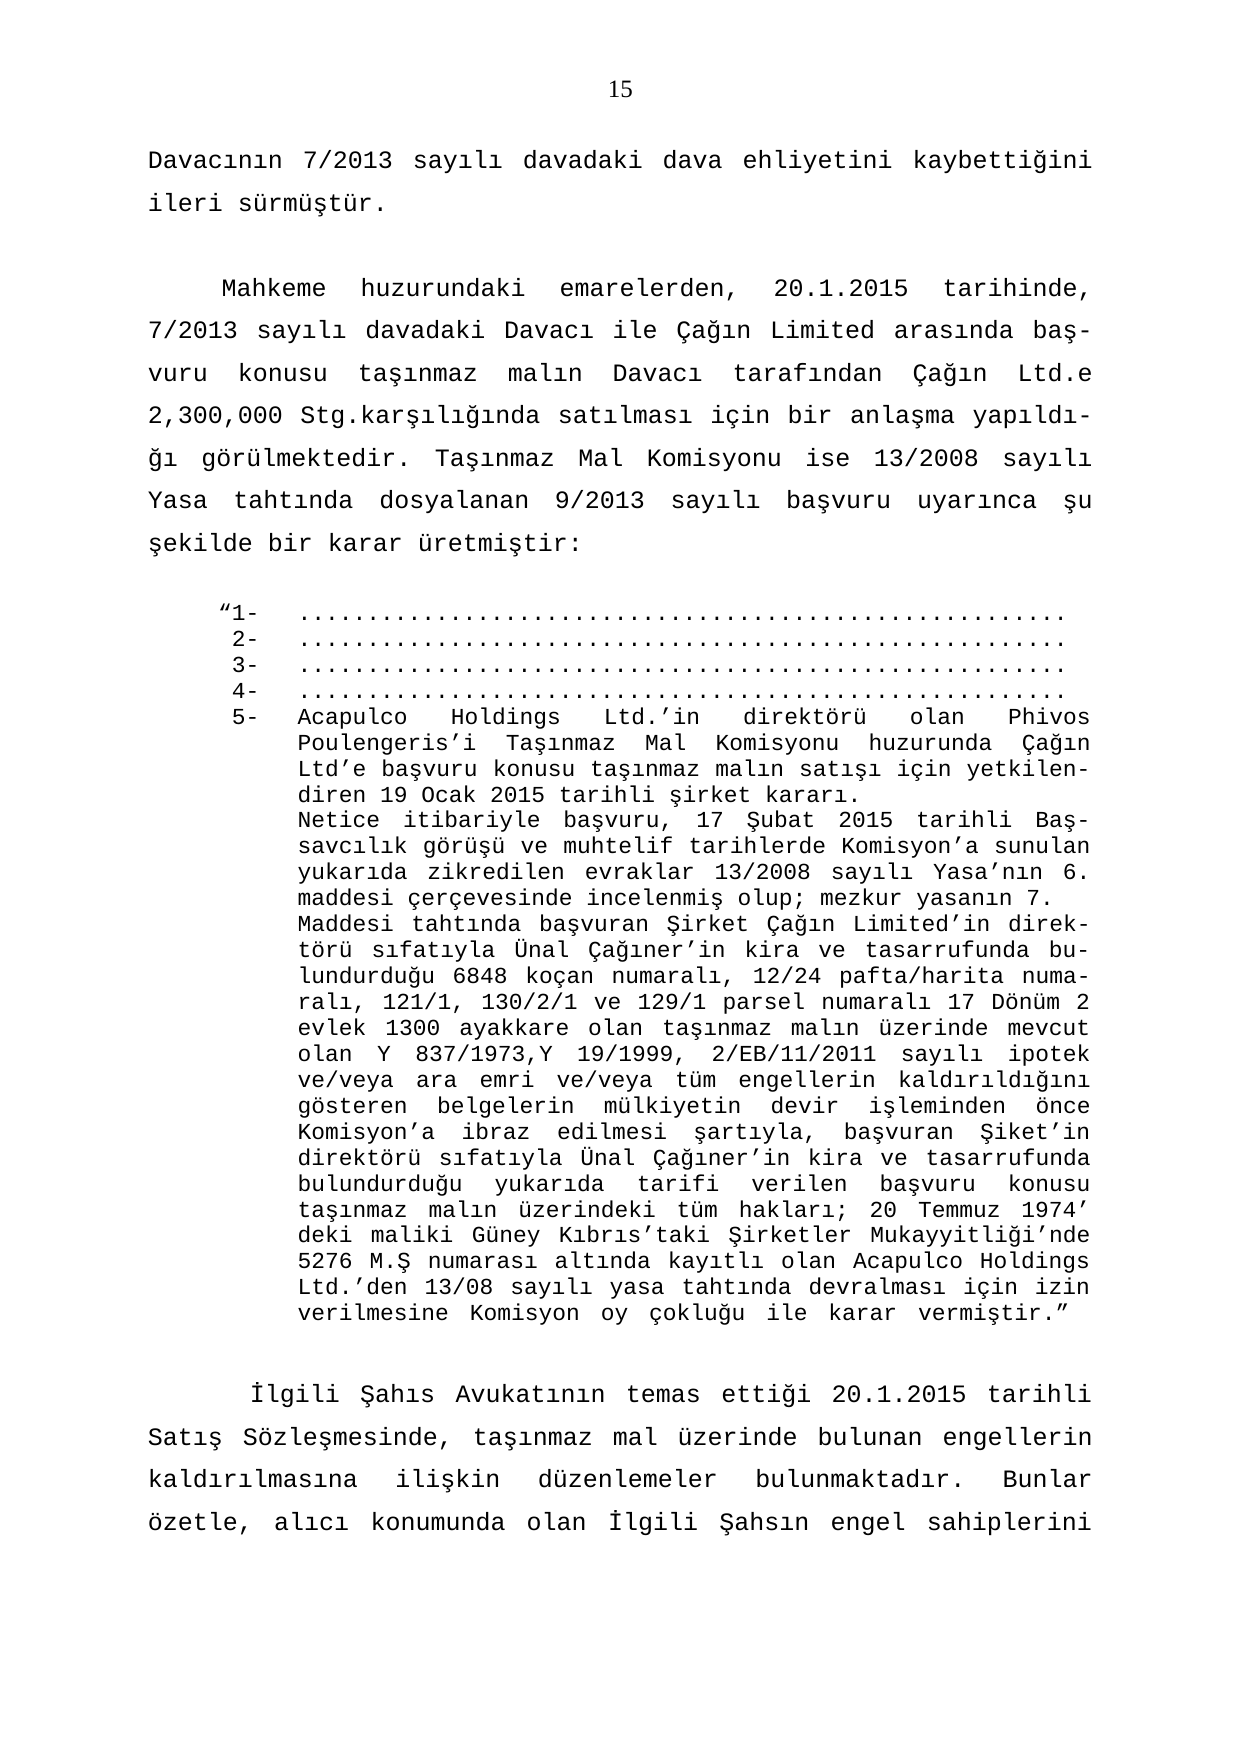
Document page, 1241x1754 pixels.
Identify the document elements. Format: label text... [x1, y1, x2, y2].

text Mahkeme huzurundaki emarelerden, 20.1.2015 tarihinde, 7/2013 sayılı davadaki Davacı ile Çağın Limited arasında baş-vuru konusu taşınmaz malın Davacı tarafından Çağın Ltd.e 2,300,000 Stg.karşılığında satılması için bir anlaşma yapıldı-ğı görülmektedir. Taşınmaz Mal Komisyonu ise 13/2008 sayılı Yasa tahtında dosyalanan 9/2013 sayılı başvuru uyarınca şu şekilde bir karar üretmiştir: [148, 275, 1093, 558]
table_header “1- 2- 3- 4- 5- [207, 601, 286, 1353]
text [148, 148, 1093, 218]
table_header ........................................................ ........................................................ ........................................................ ........................................................ Acapulco Holdings Ltd.’in direktörü olan Phivos Poulengeris’i Taşınmaz Mal Komisyonu huzurunda Çağın Ltd’e başvuru konusu taşınmaz malın satışı için yetkilen-diren 19 Ocak 2015 tarihli şirket kararı. Netice itibariyle başvuru, 17 Şubat 2015 tarihli Baş-savcılık görüşü ve muhtelif tarihlerde Komisyon’a sunulan yukarıda zikredilen evraklar 13/2008 sayılı Yasa’nın 6. maddesi çerçevesinde incelenmiş olup; mezkur yasanın 7. Maddesi tahtında başvuran Şirket Çağın Limited’in direk-törü sıfatıyla Ünal Çağıner’in kira ve tasarrufunda bu-lundurduğu 6848 koçan numaralı, 12/24 pafta/harita numa-ralı, 121/1, 130/2/1 ve 129/1 parsel numaralı 17 Dönüm 2 evlek 1300 ayakkare olan taşınmaz malın üzerinde mevcut olan Y 837/1973,Y 19/1999, 2/EB/11/2011 sayılı ipotek ve/veya ara emri ve/veya tüm engellerin kaldırıldığını gösteren belgelerin mülkiyetin devir işleminden önce Komisyon’a ibraz edilmesi şartıyla, başvuran Şiket’in direktörü sıfatıyla Ünal Çağıner’in kira ve tasarrufunda bulundurduğu yukarıda tarifi verilen başvuru konusu taşınmaz malın üzerindeki tüm hakları; 20 Temmuz 1974’ deki maliki Güney Kıbrıs’taki Şirketler Mukayyitliği’nde 5276 M.Ş numarası altında kayıtlı olan Acapulco Holdings Ltd.’den 13/08 sayılı yasa tahtında devralması için izin verilmesine Komisyon oy çokluğu ile karar vermiştir.” [286, 601, 1102, 1353]
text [148, 1382, 1093, 1538]
